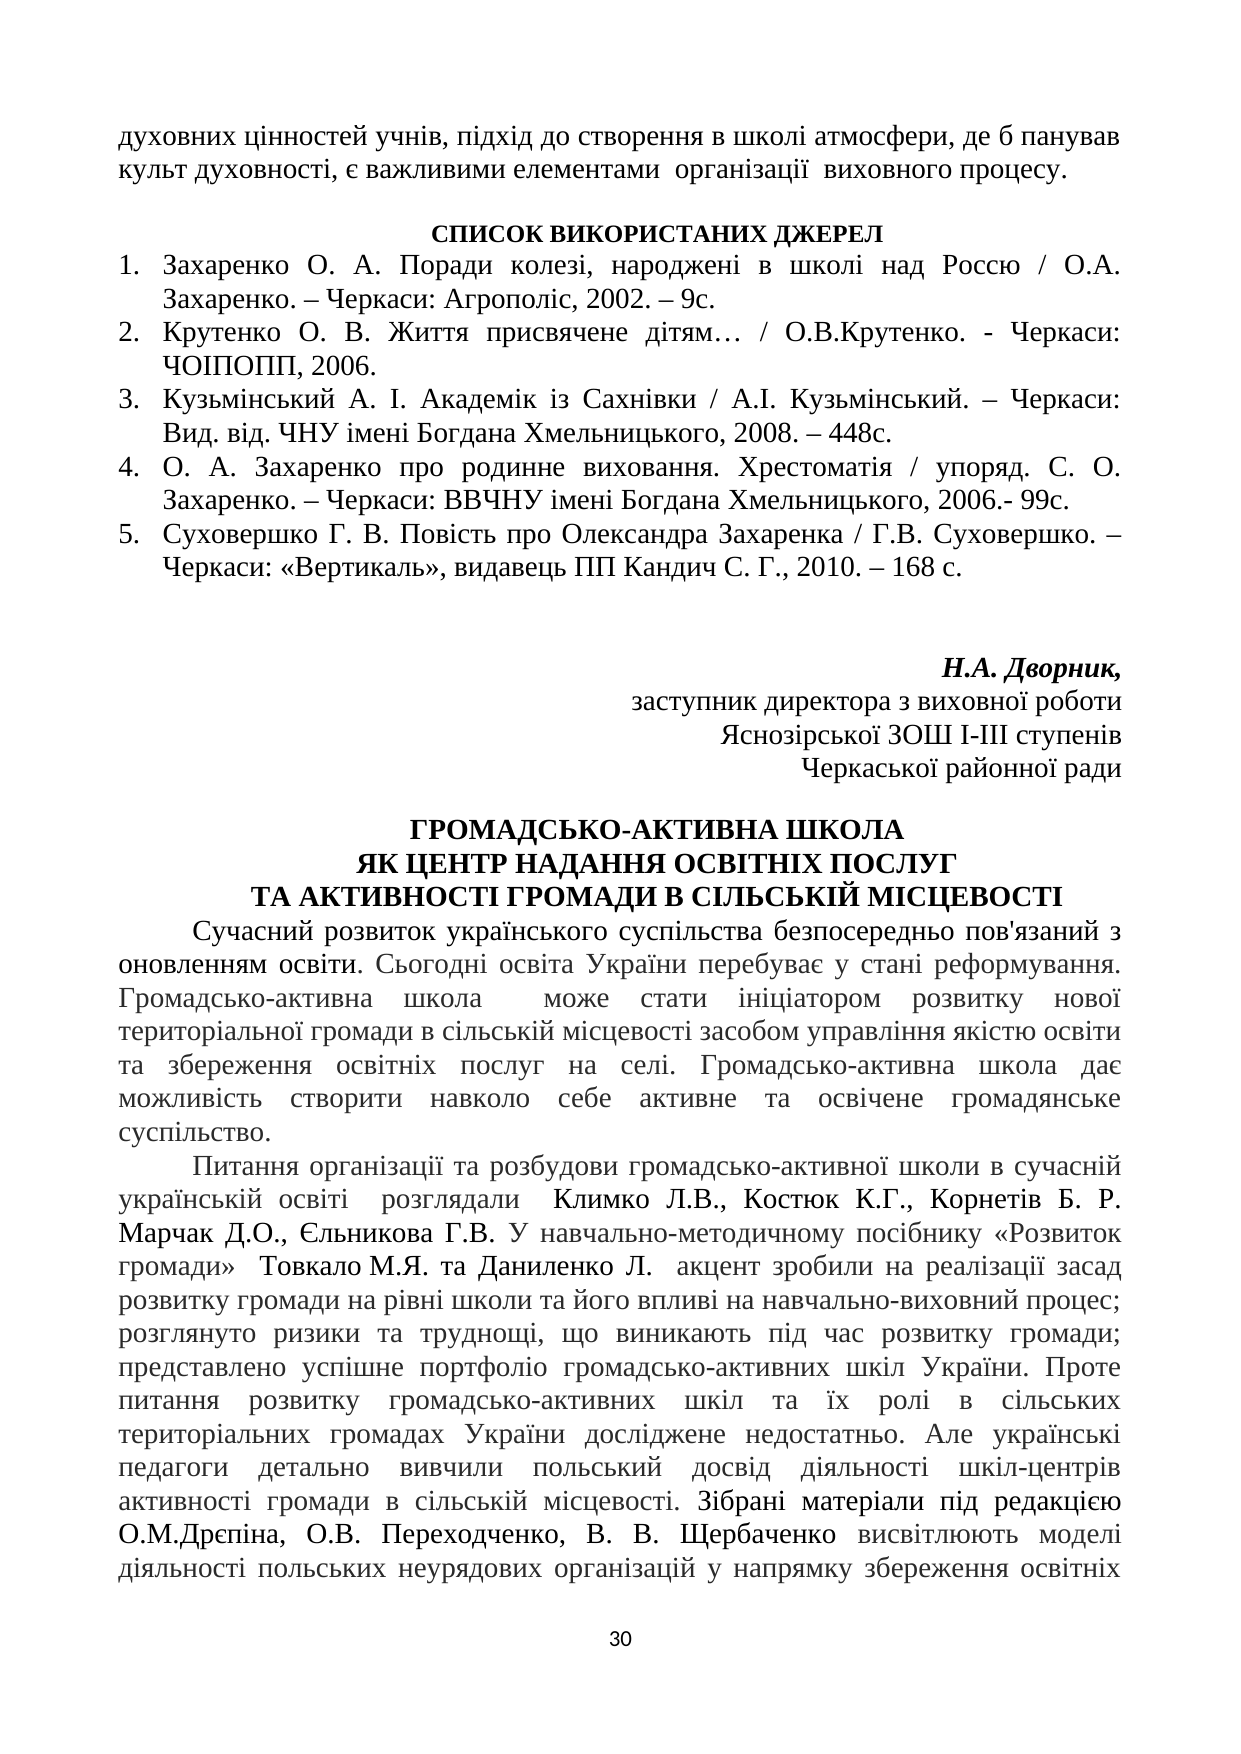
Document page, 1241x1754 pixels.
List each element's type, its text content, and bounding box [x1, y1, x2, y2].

list Кузьмінський А. І. Академік із Сахнівки / А.І. Кузьмінський. – Черкаси: Вид. від. ЧНУ імені Богдана Хмельницького, 2008. – 448с. [118, 382, 1122, 449]
text заступник директора з виховної роботи [118, 683, 1122, 717]
text Черкаської районної ради [118, 751, 1122, 784]
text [118, 1148, 1122, 1584]
list О. А. Захаренко про родинне виховання. Хрестоматія / упоряд. С. О. Захаренко. – Черкаси: ВВЧНУ імені Богдана Хмельницького, 2006.- 99с. [118, 449, 1122, 516]
text ГРОМАДСЬКО-АКТИВНА ШКОЛА [118, 812, 1122, 846]
list Крутенко О. В. Життя присвячене дітям… / О.В.Крутенко. - Черкаси: ЧОІПОПП, 2006. [118, 314, 1122, 382]
text Яснозірської ЗОШ І-ІІІ ступенів [118, 717, 1122, 751]
text ТА АКТИВНОСТІ ГРОМАДИ В СІЛЬСЬКІЙ МІСЦЕВОСТІ [118, 879, 1122, 913]
text Сучасний розвиток українського суспільства безпосередньо пов'язаний з оновленням освіти. Сьогодні освіта України перебуває у стані реформування. Громадсько-активна школа може стати ініціатором розвитку нової територіальної громади в сільській місцевості засобом управління якістю освіти та збереження освітніх послуг на селі. Громадсько-активна школа дає можливість створити навколо себе активне та освічене громадянське суспільство. [118, 913, 1122, 1148]
text СПИСОК ВИКОРИСТАНИХ ДЖЕРЕЛ [118, 219, 1122, 247]
text ЯК ЦЕНТР НАДАННЯ ОСВІТНІХ ПОСЛУГ [118, 846, 1122, 879]
list Суховершко Г. В. Повість про Олександра Захаренка / Г.В. Суховершко. – Черкаси: «Вертикаль», видавець ПП Кандич С. Г., 2010. – 168 с. [118, 516, 1122, 583]
list Захаренко О. А. Поради колезі, народжені в школі над Россю / О.А. Захаренко. – Черкаси: Агрополіс, 2002. – 9с. [118, 247, 1122, 314]
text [118, 118, 1122, 185]
text Н.А. Дворник, [118, 650, 1122, 683]
